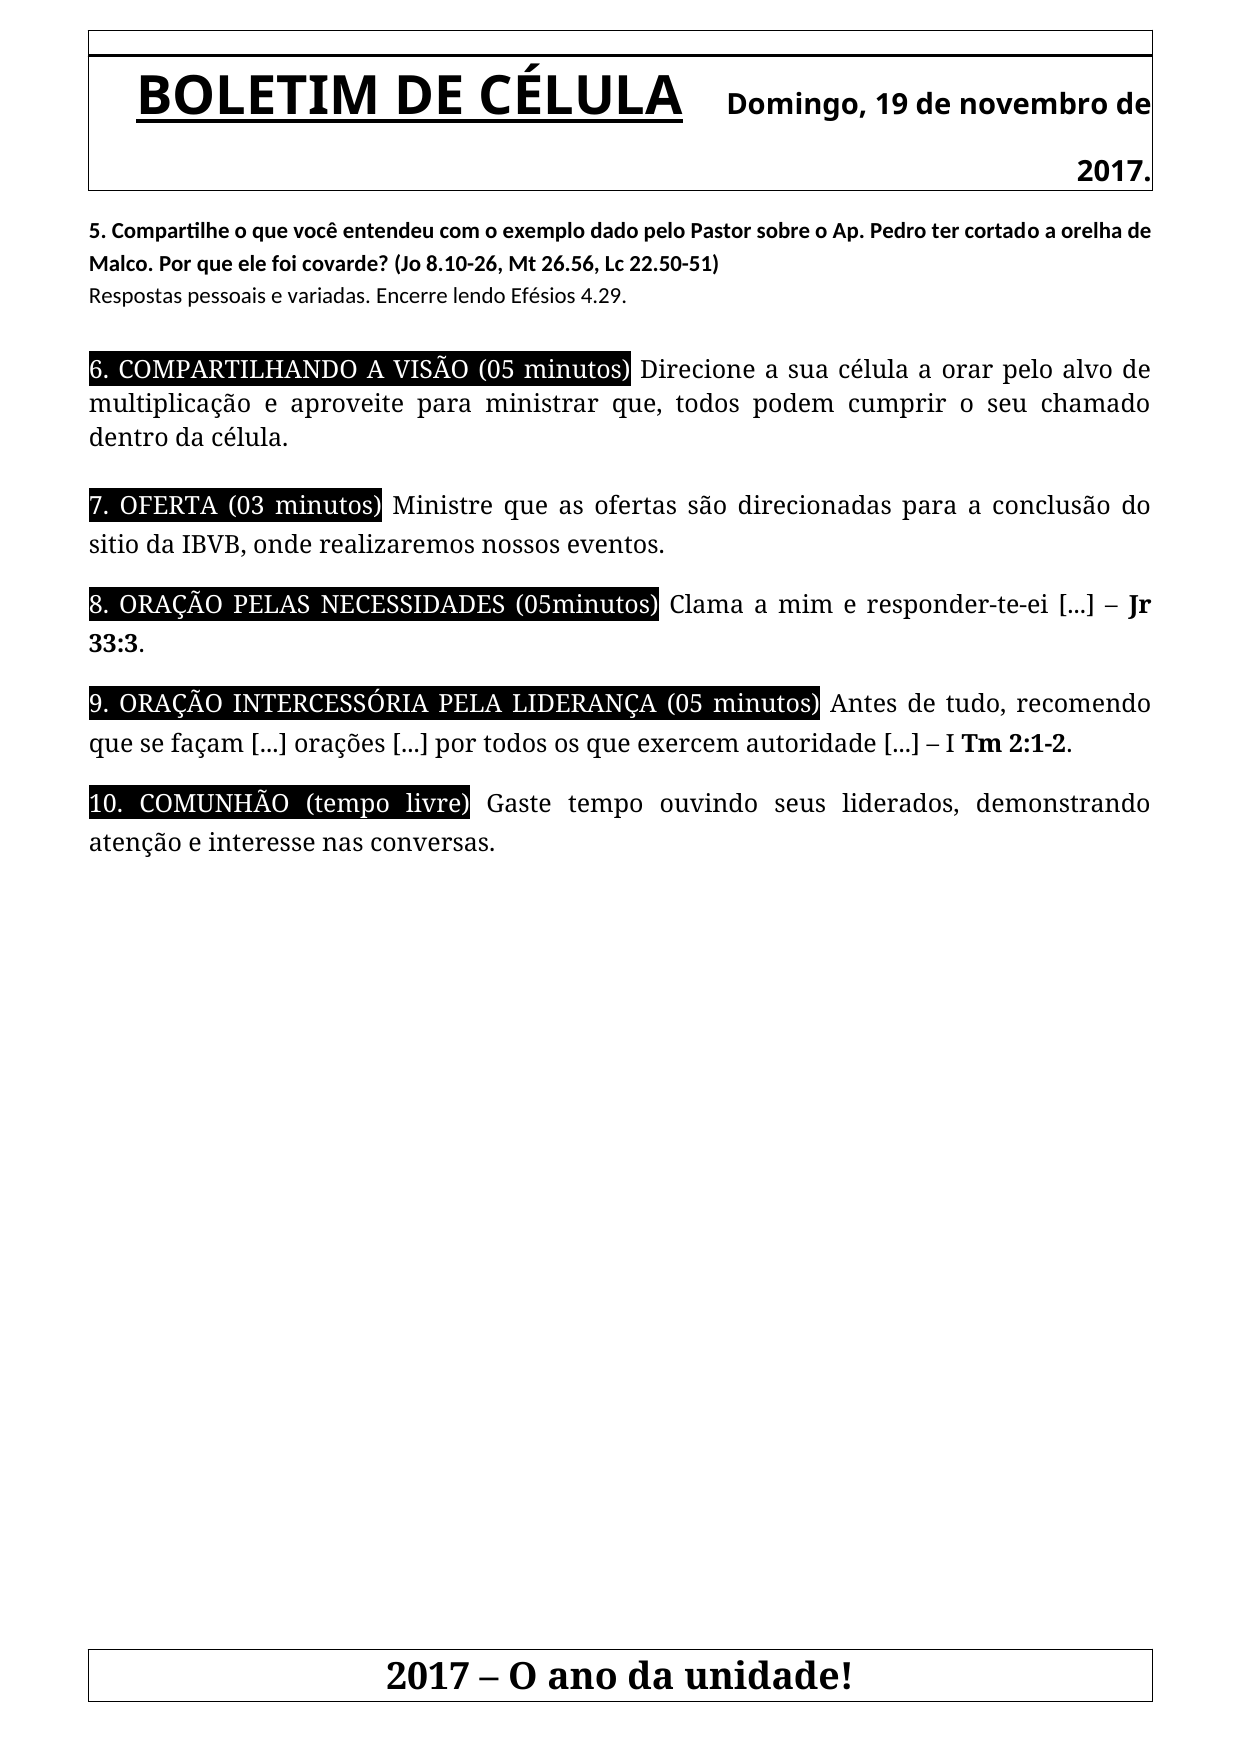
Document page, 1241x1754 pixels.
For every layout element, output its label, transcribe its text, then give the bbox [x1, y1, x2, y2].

text 8. ORAÇÃO PELAS NECESSIDADES (05minutos) Clama a mim e responder-te-ei [...] – Jr 33:3. [89, 587, 1152, 660]
text 9. ORAÇÃO INTERCESSÓRIA PELA LIDERANÇA (05 minutos) Antes de tudo, recomendo que se façam [...] orações [...] por todos os que exercem autoridade [...] – I Tm 2:1-2. [89, 686, 1152, 759]
text 10. COMUNHÃO (tempo livre) Gaste tempo ouvindo seus liderados, demonstrando atenção e interesse nas conversas. [89, 785, 1152, 858]
text Respostas pessoais e variadas. Encerre lendo Efésios 4.29. [89, 281, 1152, 309]
text 7. OFERTA (03 minutos) Ministre que as ofertas são direcionadas para a conclusão do sitio da IBVB, onde realizaremos nossos eventos. [89, 488, 1152, 561]
text 6. COMPARTILHANDO A VISÃO (05 minutos) Direcione a sua célula a orar pelo alvo de multiplicação e aproveite para ministrar que, todos podem cumprir o seu chamado dentro da célula. [89, 351, 1152, 454]
text 5. Compartilhe o que você entendeu com o exemplo dado pelo Pastor sobre o Ap. Pedro ter cortado a orelha de Malco. Por que ele foi covarde? (Jo 8.10-26, Mt 26.56, Lc 22.50-51) [89, 217, 1152, 277]
